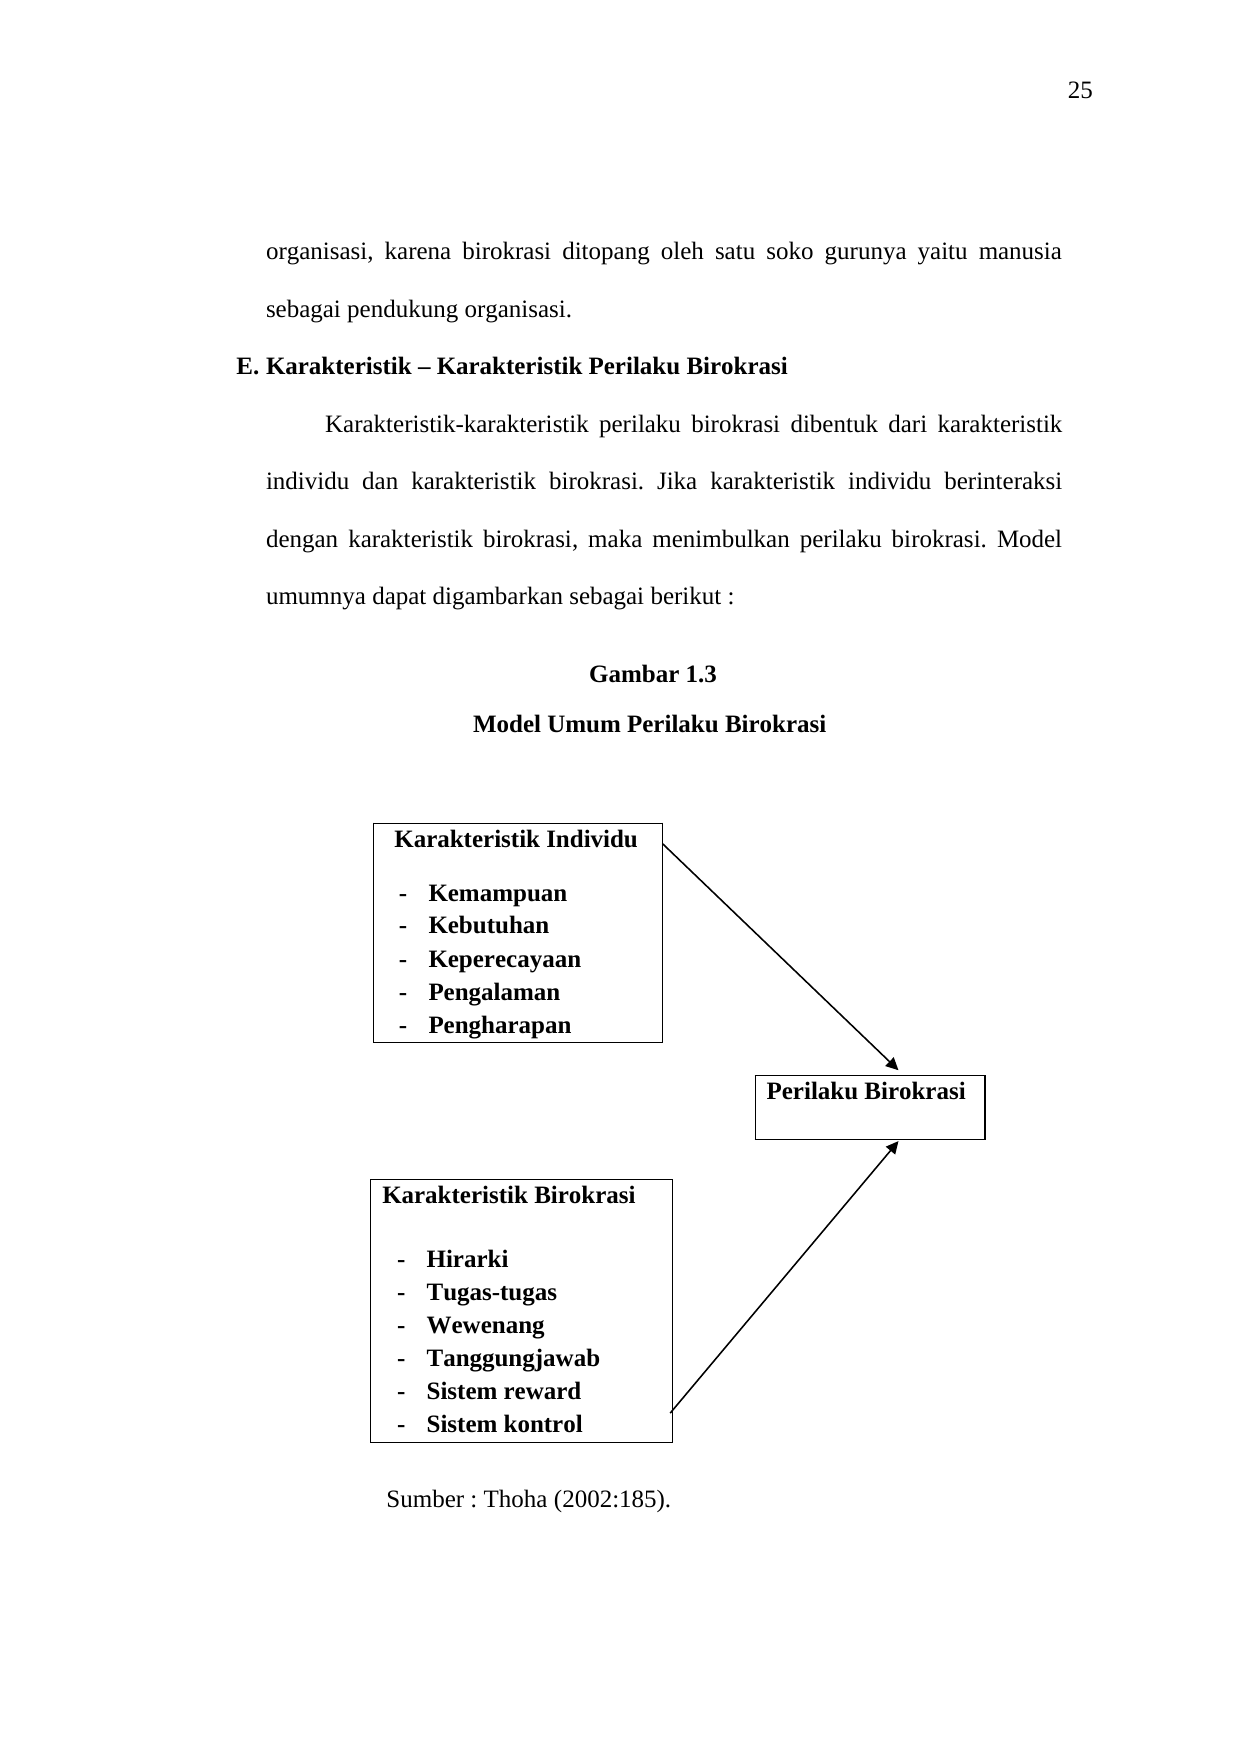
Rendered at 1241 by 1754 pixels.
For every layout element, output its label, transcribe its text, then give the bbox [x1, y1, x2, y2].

table_header Perilaku Birokrasi [756, 1076, 984, 1139]
table_header Karakteristik Individu Kemampuan Kebutuhan Keperecayaan Pengalaman Pengharapan [374, 824, 662, 1042]
text Gambar 1.3 [236, 659, 1063, 688]
text Sumber : Thoha (2002:185). [354, 1484, 1063, 1513]
text Model Umum Perilaku Birokrasi [236, 709, 1063, 738]
table_header Karakteristik Birokrasi Hirarki Tugas-tugas Wewenang Tanggungjawab Sistem reward Sistem kontrol [371, 1180, 672, 1442]
list Karakteristik – Karakteristik Perilaku Birokrasi [236, 351, 1063, 380]
list Karakteristik-karakteristik perilaku birokrasi dibentuk dari karakteristik individu dan karakteristik birokrasi. Jika karakteristik individu berinteraksi dengan karakteristik birokrasi, maka menimbulkan perilaku birokrasi. Model umumnya dapat digambarkan sebagai berikut : [266, 409, 1063, 610]
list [266, 236, 1063, 322]
